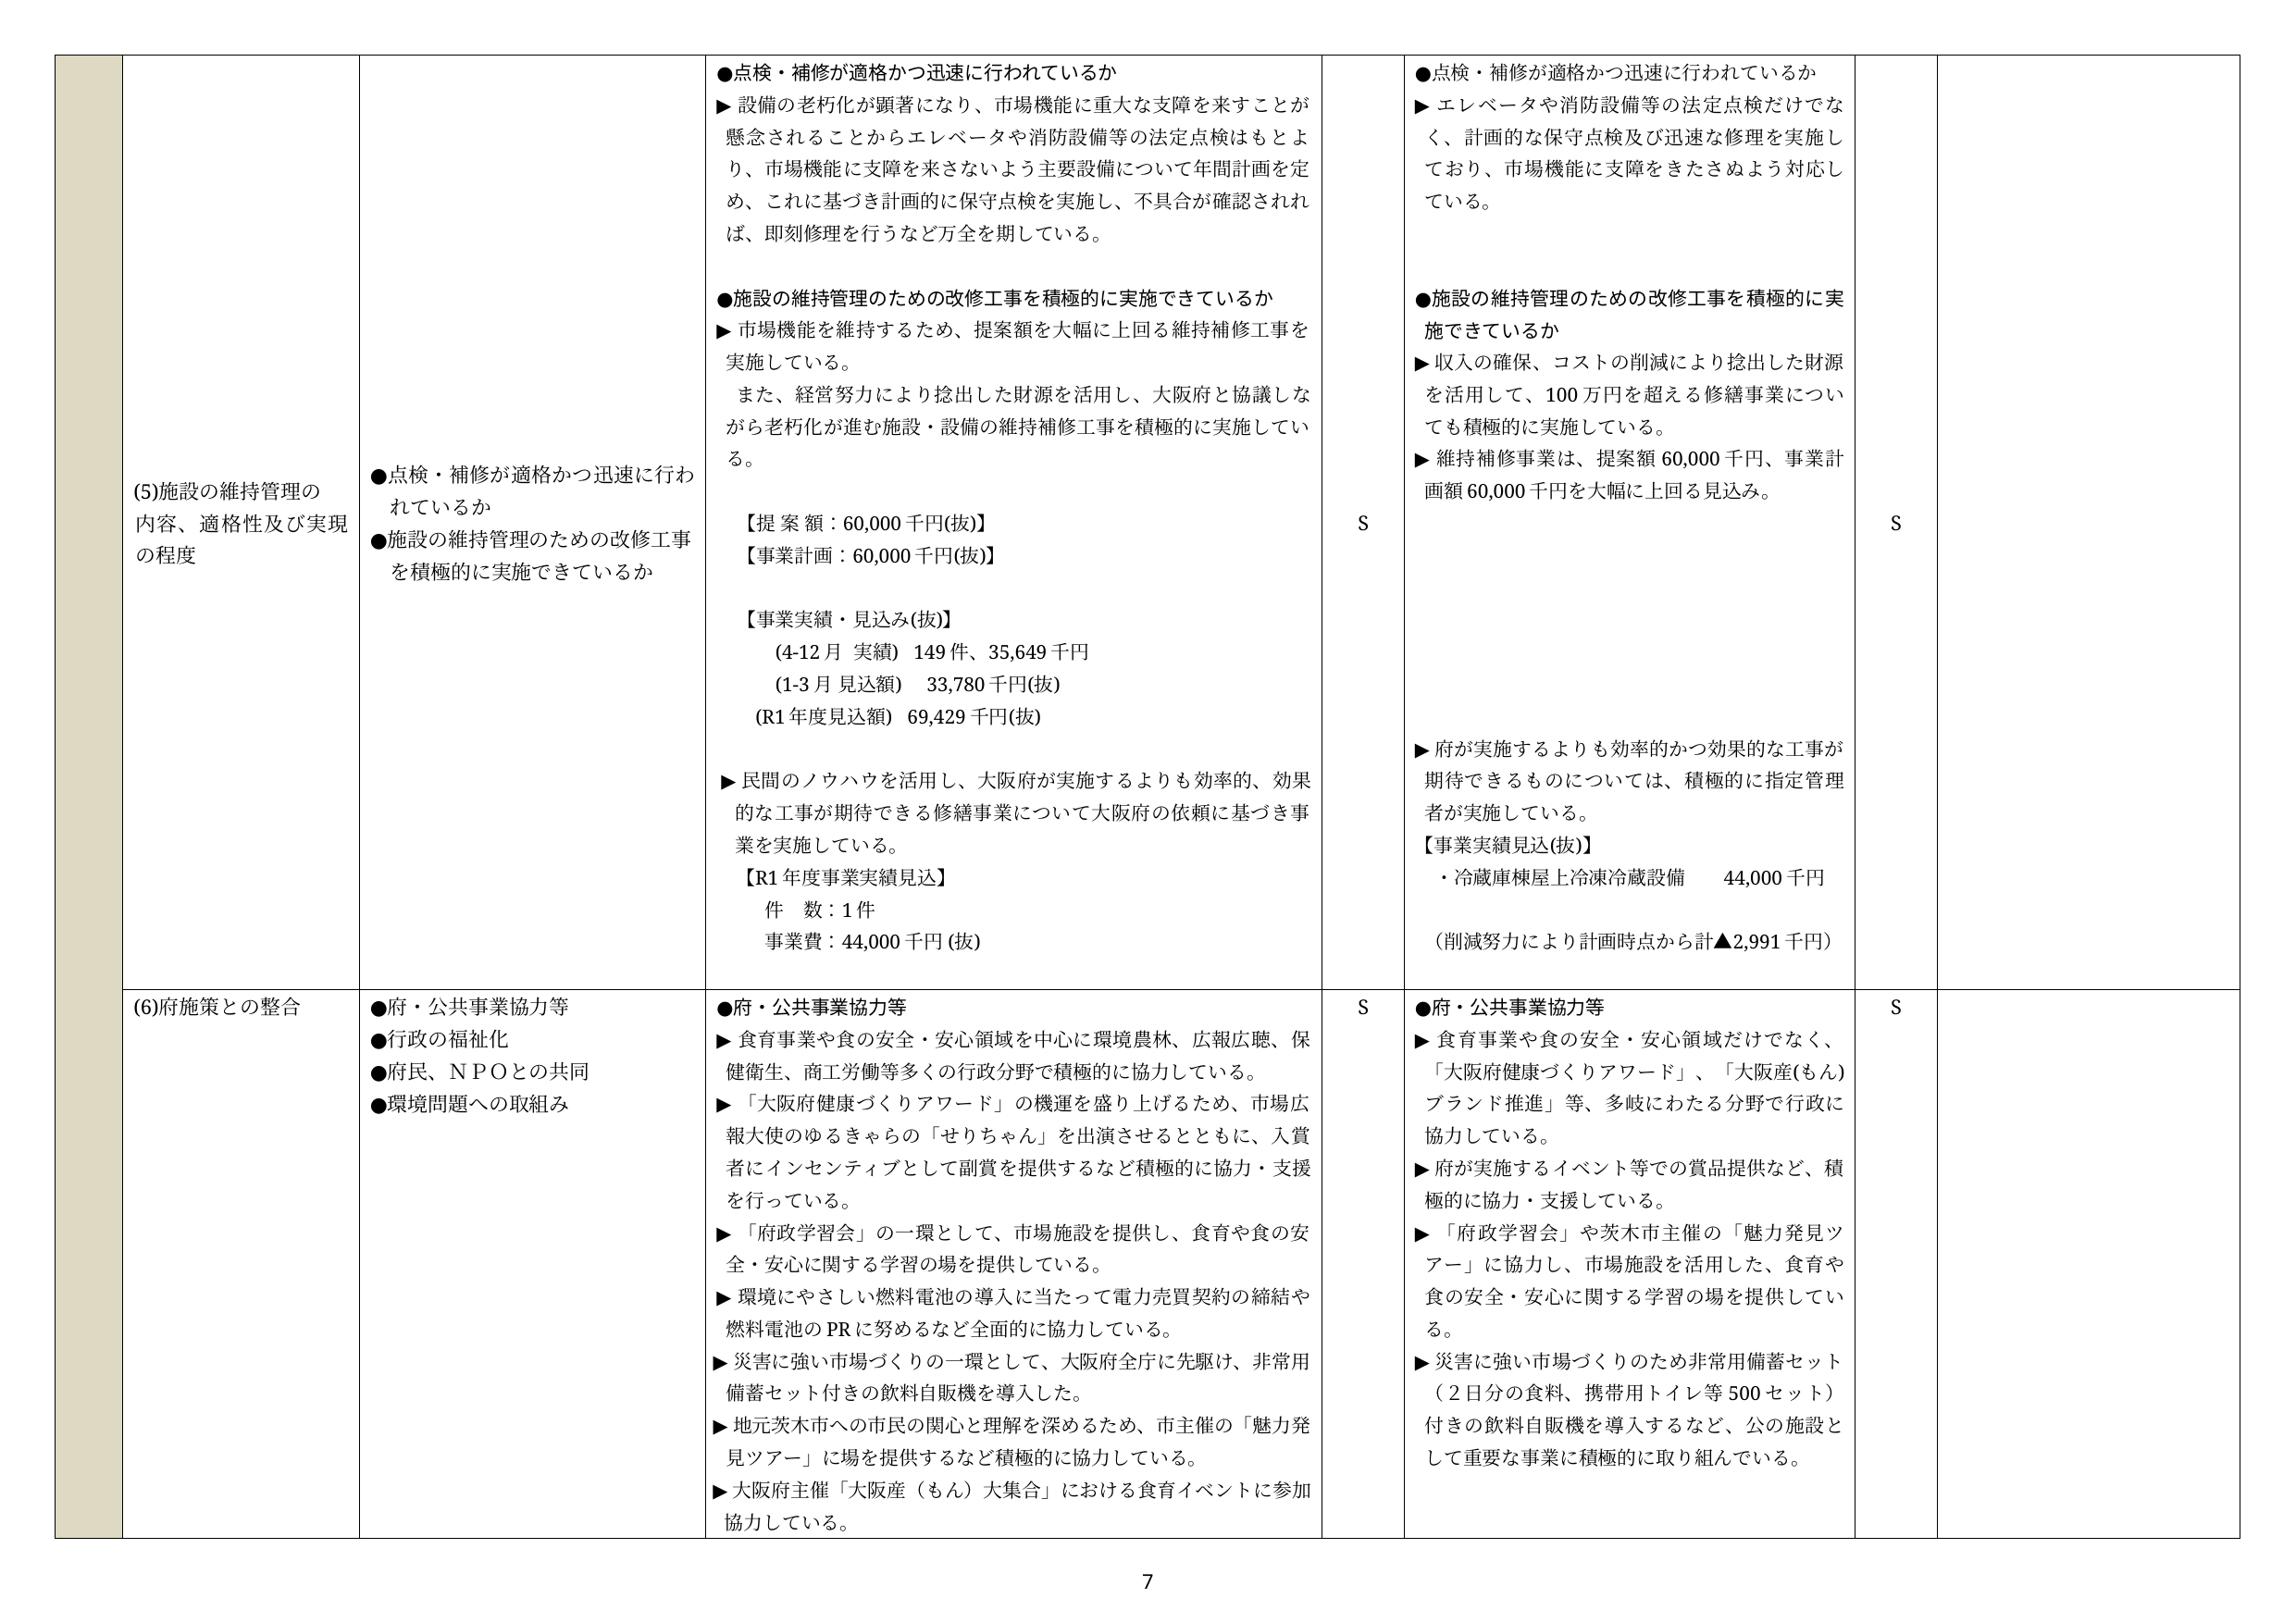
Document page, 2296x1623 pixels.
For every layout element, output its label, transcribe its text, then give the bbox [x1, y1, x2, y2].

table_cell ●点検・補修が適格かつ迅速に行われているか ▶ 設備の老朽化が顕著になり、市場機能に重大な支障を来すことが懸念されることからエレベータや消防設備等の法定点検はもとより、市場機能に支障を来さないよう主要設備について年間計画を定め、これに基づき計画的に保守点検を実施し、不具合が確認されれば、即刻修理を行うなど万全を期している。 ●施設の維持管理のための改修工事を積極的に実施できているか ▶ 市場機能を維持するため、提案額を大幅に上回る維持補修工事を実施している。 また、経営努力により捻出した財源を活用し、大阪府と協議しながら老朽化が進む施設・設備の維持補修工事を積極的に実施している。 【提案額：60,000千円(抜)】 【事業計画：60,000千円(抜)】 【事業実績・見込み(抜)】 (4-12月 実績) 149件、35,649千円 (1-3月 見込額) 33,780千円(抜) (R1年度見込額) 69,429千円(抜) ▶ 民間のノウハウを活用し、大阪府が実施するよりも効率的、効果的な工事が期待できる修繕事業について大阪府の依頼に基づき事業を実施している。 【R1年度事業実績見込】 件 数：1件 事業費：44,000千円 (抜) [706, 56, 1322, 989]
table_cell ●点検・補修が適格かつ迅速に行われているか ●施設の維持管理のための改修工事 を積極的に実施できているか [360, 56, 705, 989]
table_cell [360, 990, 705, 1538]
table_cell [1938, 56, 2240, 989]
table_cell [1405, 990, 1855, 1538]
table_cell [56, 56, 122, 1538]
table_cell S [1322, 56, 1404, 989]
table_cell S [1855, 56, 1937, 989]
table_cell (5)施設の維持管理の 内容、適格性及び実現の程度 [123, 56, 359, 989]
table_cell S [1855, 990, 1937, 1538]
table_cell (6)府施策との整合 [123, 990, 359, 1538]
table_cell S [1322, 990, 1404, 1538]
table_cell [1938, 990, 2240, 1538]
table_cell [706, 990, 1322, 1538]
table_cell ●点検・補修が適格かつ迅速に行われているか ▶ エレベータや消防設備等の法定点検だけでなく、計画的な保守点検及び迅速な修理を実施しており、市場機能に支障をきたさぬよう対応している。 ●施設の維持管理のための改修工事を積極的に実施できているか ▶ 収入の確保、コストの削減により捻出した財源を活用して、100万円を超える修繕事業についても積極的に実施している。 ▶ 維持補修事業は、提案額60,000千円、事業計画額60,000千円を大幅に上回る見込み。 ▶ 府が実施するよりも効率的かつ効果的な工事が期待できるものについては、積極的に指定管理者が実施している。 【事業実績見込(抜)】 ・冷蔵庫棟屋上冷凍冷蔵設備 44,000千円 （削減努力により計画時点から計▲2,991千円） [1405, 56, 1855, 989]
